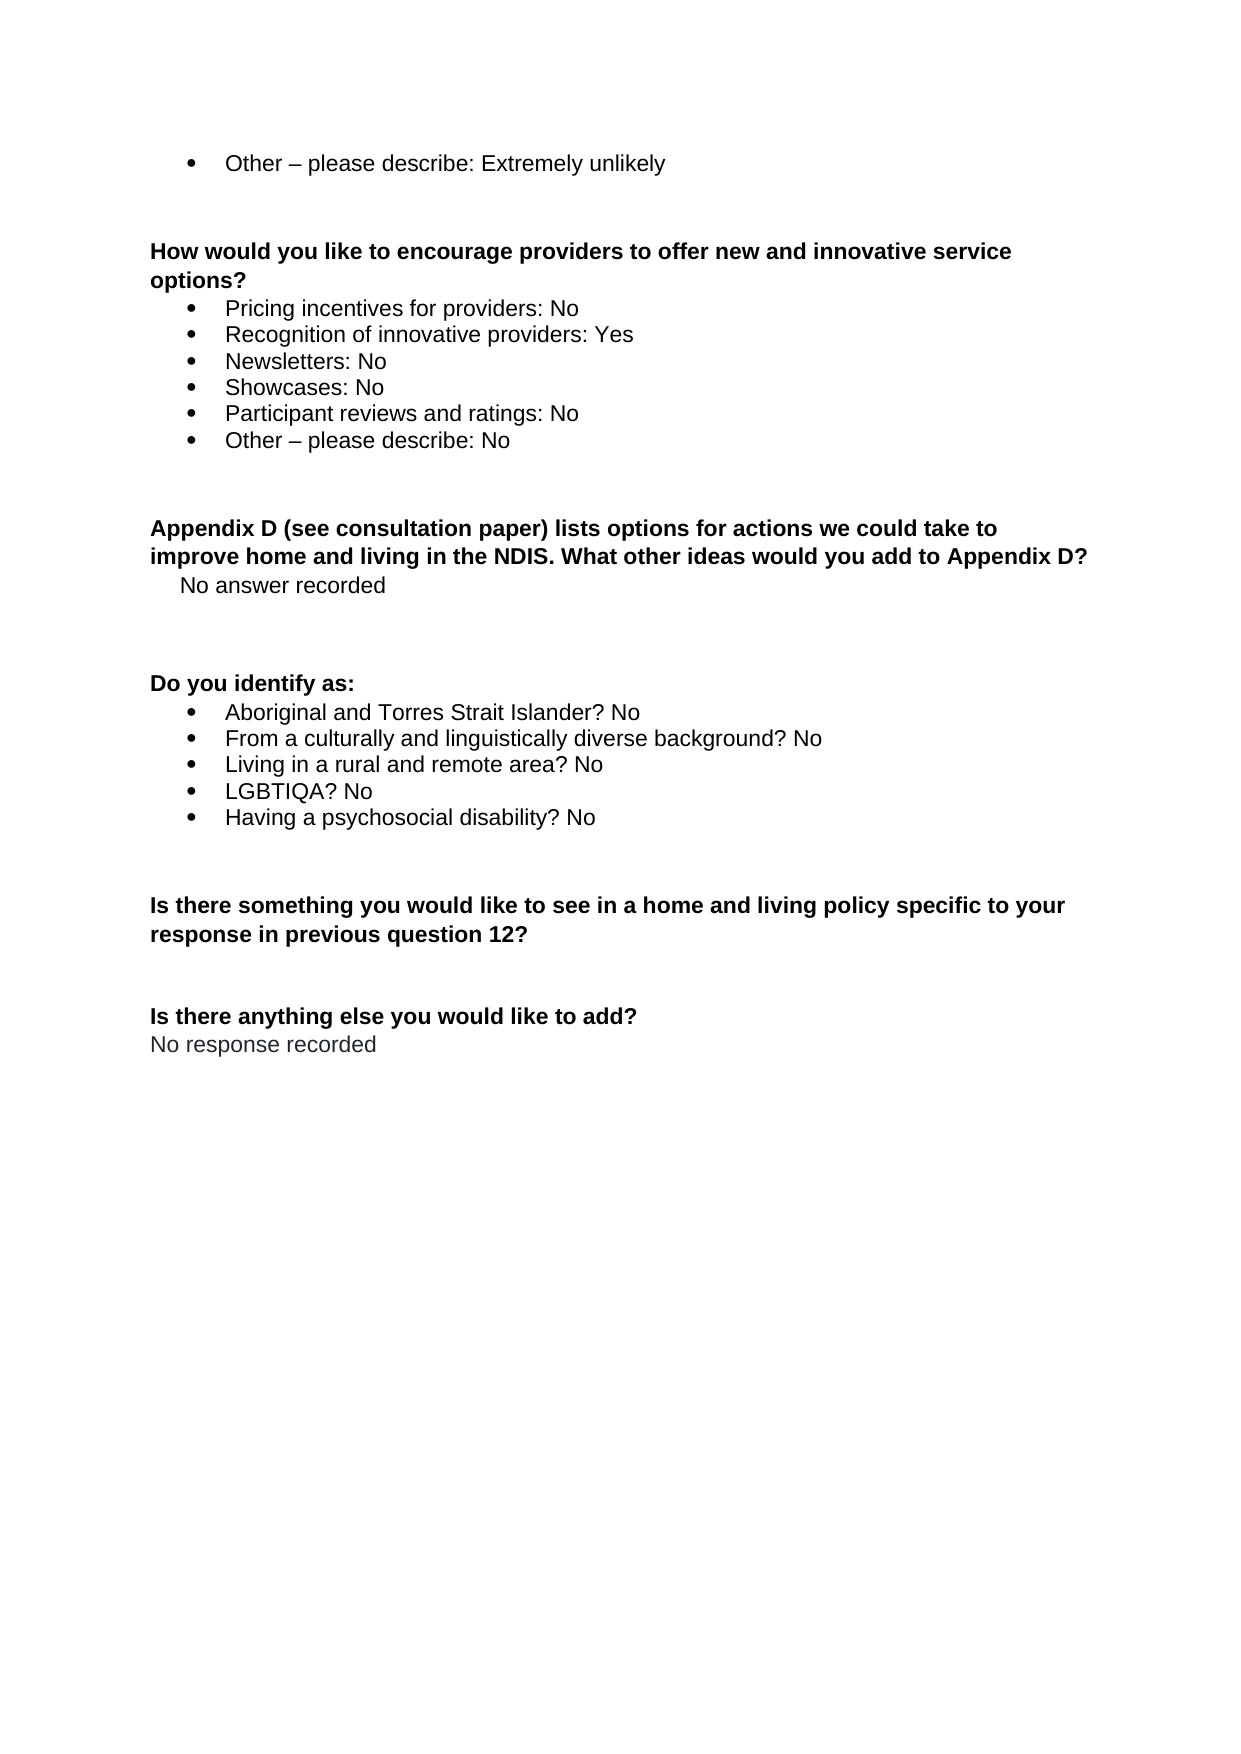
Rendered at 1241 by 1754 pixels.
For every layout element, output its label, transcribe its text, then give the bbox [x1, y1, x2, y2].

subtitle Do you identify as: [150, 670, 1090, 697]
subtitle How would you like to encourage providers to offer new and innovative service options? [150, 238, 1090, 293]
subtitle Is there anything else you would like to add? [150, 1003, 1090, 1029]
list Newsletters: No [187, 348, 1090, 374]
text No response recorded [150, 1031, 1090, 1057]
list Participant reviews and ratings: No [187, 400, 1090, 427]
list Other – please describe: No [187, 427, 1090, 453]
list LGBTIQA? No [187, 778, 1090, 804]
list Showcases: No [187, 374, 1090, 400]
list Recognition of innovative providers: Yes [187, 321, 1090, 348]
text No answer recorded [179, 572, 1090, 598]
list Living in a rural and remote area? No [187, 751, 1090, 778]
list Having a psychosocial disability? No [187, 804, 1090, 831]
list Aboriginal and Torres Strait Islander? No [187, 699, 1090, 725]
list From a culturally and linguistically diverse background? No [187, 725, 1090, 751]
list Pricing incentives for providers: No [187, 295, 1090, 321]
subtitle Is there something you would like to see in a home and living policy specific to your response in previous question 12? [150, 892, 1090, 947]
list Other – please describe: Extremely unlikely [187, 150, 1090, 176]
subtitle Appendix D (see consultation paper) lists options for actions we could take to improve home and living in the NDIS. What other ideas would you add to Appendix D? [150, 515, 1090, 570]
